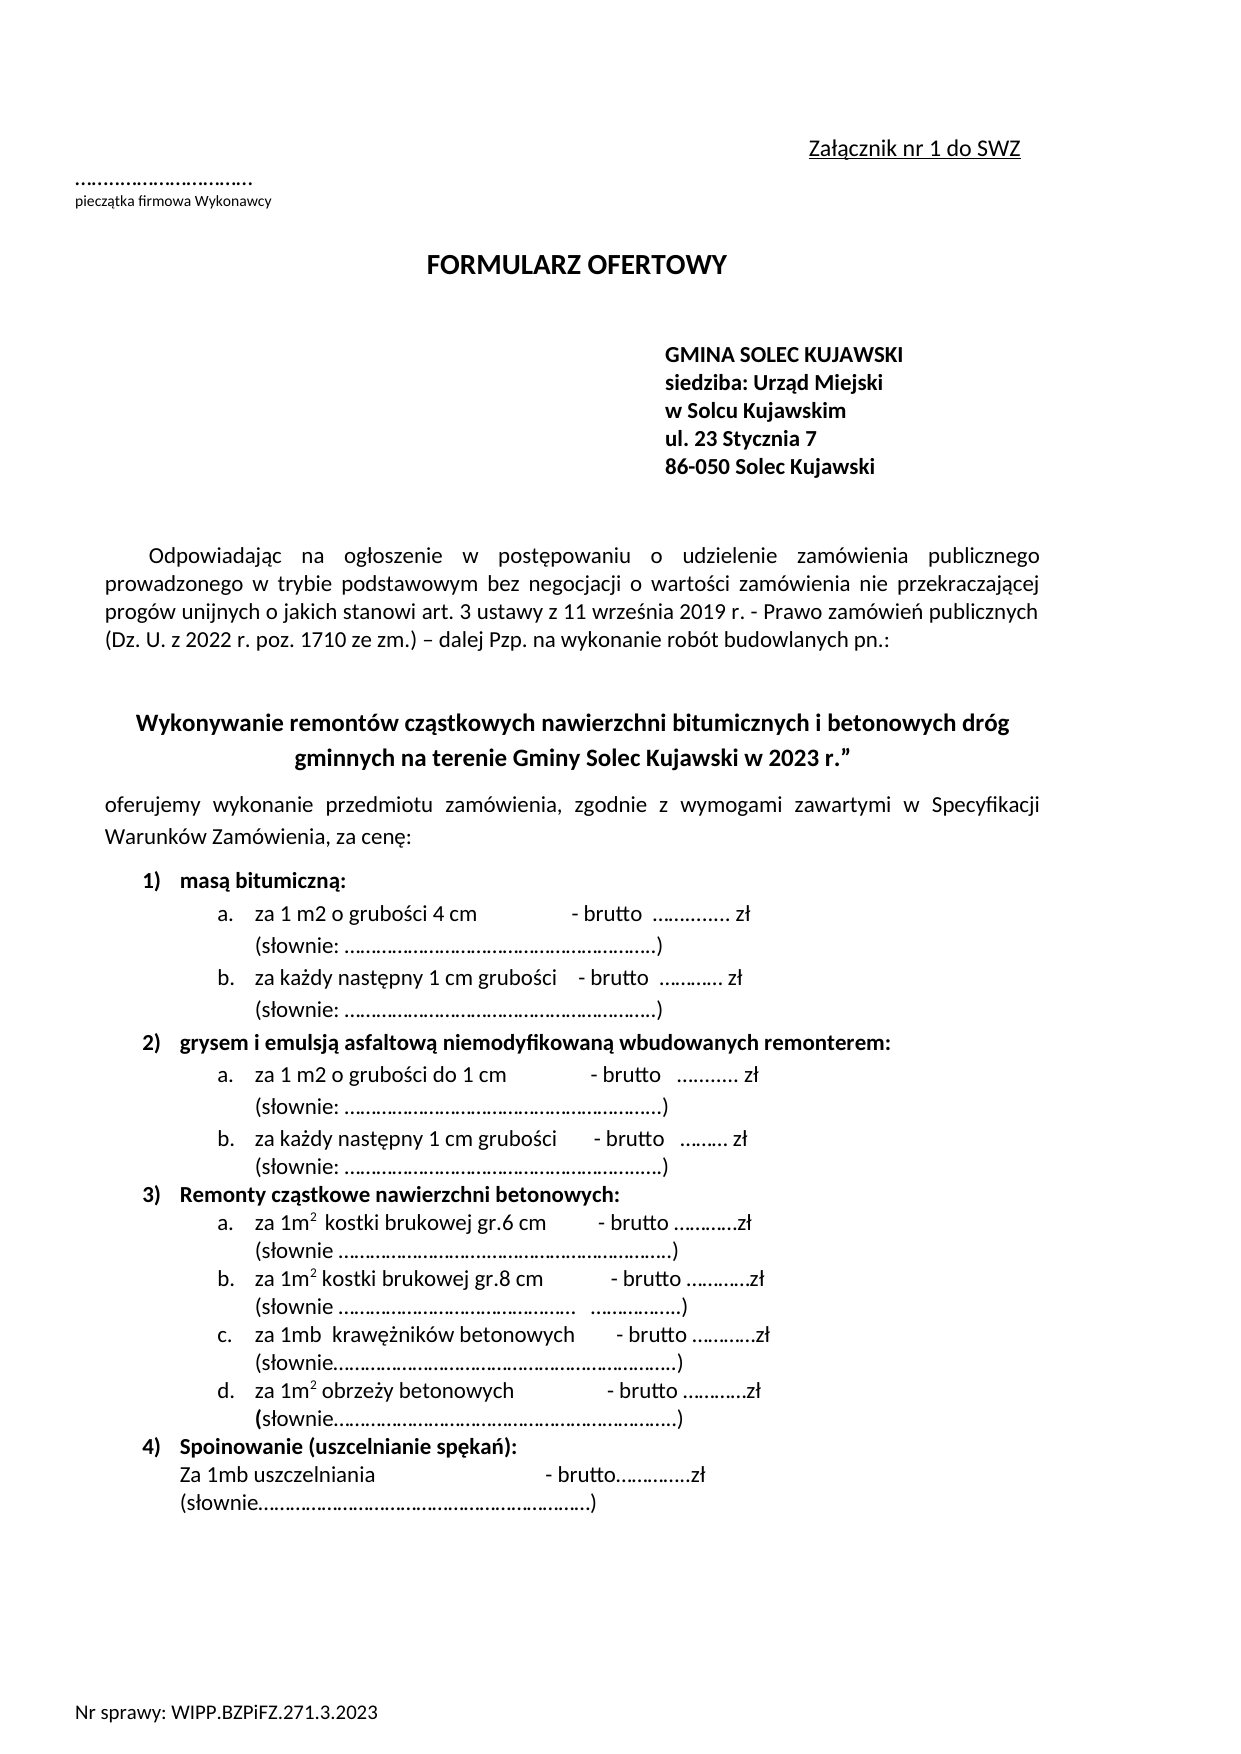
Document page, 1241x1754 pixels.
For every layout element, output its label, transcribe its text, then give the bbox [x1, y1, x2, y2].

text oferujemy wykonanie przedmiotu zamówienia, zgodnie z wymogami zawartymi w Specyfikacji Warunków Zamówienia, za cenę: [104, 790, 1041, 850]
list (słownie………………………………………………………) [179, 1488, 1078, 1516]
list masą bitumiczną: [142, 867, 1035, 895]
list Za 1mb uszczelniania - brutto…………..zł [179, 1460, 1078, 1488]
list za 1m2 kostki brukowej gr.6 cm - brutto …………zł [217, 1208, 1078, 1236]
list (słownie ……………………….……………………………..) [254, 1236, 1078, 1264]
text Załącznik nr 1 do SWZ [75, 133, 1021, 162]
list za 1 m2 o grubości 4 cm - brutto ……........ zł [217, 899, 1035, 927]
list (słownie: ………………………………………………..….) [254, 1152, 1078, 1180]
list Remonty cząstkowe nawierzchni betonowych: [142, 1180, 1078, 1208]
text w Solcu Kujawskim [665, 396, 1041, 424]
list (słownie ……………………………………… ……………..) [254, 1292, 1078, 1320]
text ……..…………………… [75, 162, 1078, 191]
list za 1 m2 o grubości do 1 cm - brutto …........ zł [217, 1060, 1035, 1088]
list (słownie………………………………………………………..) [254, 1404, 1078, 1432]
text siedziba: Urząd Miejski [665, 368, 1041, 396]
text 86-050 Solec Kujawski [665, 452, 1041, 480]
subtitle Odpowiadając na ogłoszenie w postępowaniu o udzielenie zamówienia publicznego prowadzonego w trybie podstawowym bez negocjacji o wartości zamówienia nie przekraczającej progów unijnych o jakich stanowi art. 3 ustawy z 11 września 2019 r. - Prawo zamówień publicznych (Dz. U. z 2022 r. poz. 1710 ze zm.) – dalej Pzp. na wykonanie robót budowlanych pn.: [104, 541, 1041, 653]
list (słownie………………………………………………………..) [254, 1348, 1078, 1376]
list grysem i emulsją asfaltową niemodyfikowaną wbudowanych remonterem: [142, 1028, 1035, 1056]
subtitle FORMULARZ OFERTOWY [75, 246, 1078, 282]
list za każdy następny 1 cm grubości - brutto ……… zł [217, 1124, 1078, 1152]
list za 1m2 obrzeży betonowych - brutto …………zł [217, 1376, 1078, 1404]
list (słownie: …………………………………………………..) [254, 995, 1035, 1023]
text pieczątka firmowa Wykonawcy [75, 191, 1078, 211]
list za 1m2 kostki brukowej gr.8 cm - brutto …………zł [217, 1264, 1078, 1292]
list za 1mb krawężników betonowych - brutto …………zł [217, 1320, 1078, 1348]
list (słownie: …………………………………………………..) [254, 931, 1035, 959]
list (słownie: …………………………………………………...) [254, 1092, 1035, 1120]
list za każdy następny 1 cm grubości - brutto ………… zł [217, 963, 1035, 991]
text ul. 23 Stycznia 7 [665, 424, 1041, 452]
list Spoinowanie (uszcelnianie spękań): [142, 1432, 1078, 1460]
text GMINA SOLEC KUJAWSKI [665, 340, 1041, 368]
text Wykonywanie remontów cząstkowych nawierzchni bitumicznych i betonowych dróg gminnych na terenie Gminy Solec Kujawski w 2023 r.” [104, 707, 1041, 773]
